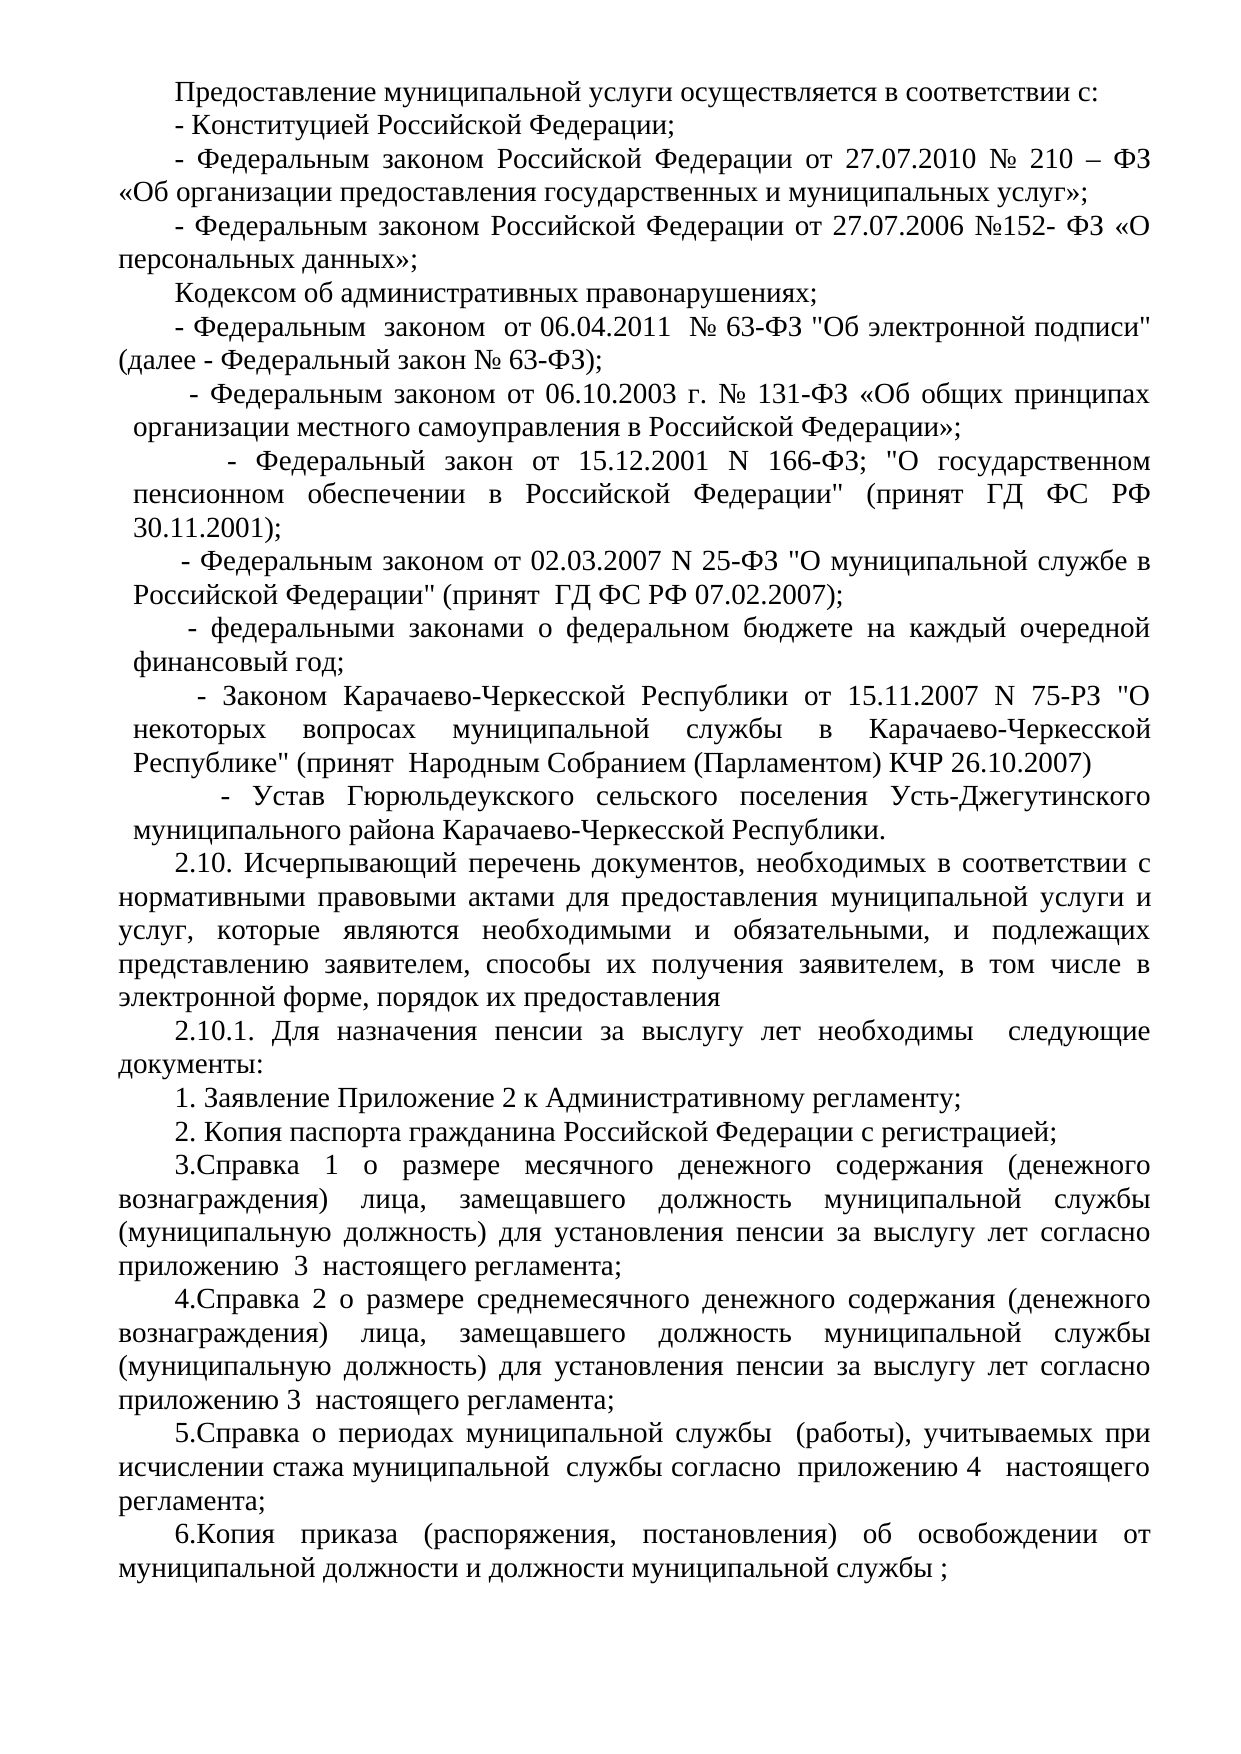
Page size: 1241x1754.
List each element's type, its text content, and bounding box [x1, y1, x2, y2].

text 4.Справка 2 о размере среднемесячного денежного содержания (денежного вознаграждения) лица, замещавшего должность муниципальной службы (муниципальную должность) для установления пенсии за выслугу лет согласно приложению 3 настоящего регламента; [118, 1281, 1152, 1416]
text - федеральными законами о федеральном бюджете на каждый очередной финансовый год; [133, 611, 1152, 678]
text 5.Справка о периодах муниципальной службы (работы), учитываемых при исчислении стажа муниципальной службы согласно приложению 4 настоящего регламента; [118, 1416, 1152, 1516]
text - Законом Карачаево-Черкесской Республики от 15.11.2007 N 75-РЗ "О некоторых вопросах муниципальной службы в Карачаево-Черкесской Республике" (принят Народным Собранием (Парламентом) КЧР 26.10.2007) [133, 678, 1152, 778]
text 1. Заявление Приложение 2 к Административному регламенту; [118, 1080, 1152, 1114]
text - Федеральным законом Российской Федерации от 27.07.2006 №152- ФЗ «О персональных данных»; [118, 208, 1152, 275]
text 2.10.1. Для назначения пенсии за выслугу лет необходимы следующие документы: [118, 1013, 1152, 1080]
text - Конституцией Российской Федерации; [118, 107, 1152, 141]
text - Федеральным законом Российской Федерации от 27.07.2010 № 210 – ФЗ «Об организации предоставления государственных и муниципальных услуг»; [118, 141, 1152, 208]
text - Устав Гюрюльдеукского сельского поселения Усть-Джегутинского муниципального района Карачаево-Черкесской Республики. [133, 778, 1152, 845]
text - Федеральный закон от 15.12.2001 N 166-ФЗ; "О государственном пенсионном обеспечении в Российской Федерации" (принят ГД ФС РФ 30.11.2001); [133, 443, 1152, 543]
text Предоставление муниципальной услуги осуществляется в соответствии с: [118, 74, 1152, 107]
text - Федеральным законом от 06.10.2003 г. № 131-ФЗ «Об общих принципах организации местного самоуправления в Российской Федерации»; [133, 376, 1152, 443]
text 2. Копия паспорта гражданина Российской Федерации с регистрацией; [118, 1114, 1152, 1147]
text 3.Справка 1 о размере месячного денежного содержания (денежного вознаграждения) лица, замещавшего должность муниципальной службы (муниципальную должность) для установления пенсии за выслугу лет согласно приложению 3 настоящего регламента; [118, 1147, 1152, 1281]
text - Федеральным законом от 06.04.2011 № 63-ФЗ "Об электронной подписи" (далее - Федеральный закон № 63-ФЗ); [118, 309, 1152, 376]
text - Федеральным законом от 02.03.2007 N 25-ФЗ "О муниципальной службе в Российской Федерации" (принят ГД ФС РФ 07.02.2007); [133, 543, 1152, 611]
text 2.10. Исчерпывающий перечень документов, необходимых в соответствии с нормативными правовыми актами для предоставления муниципальной услуги и услуг, которые являются необходимыми и обязательными, и подлежащих представлению заявителем, способы их получения заявителем, в том числе в электронной форме, порядок их предоставления [118, 845, 1152, 1013]
text Кодексом об административных правонарушениях; [118, 275, 1152, 309]
text 6.Копия приказа (распоряжения, постановления) об освобождении от муниципальной должности и должности муниципальной службы ; [118, 1516, 1152, 1583]
